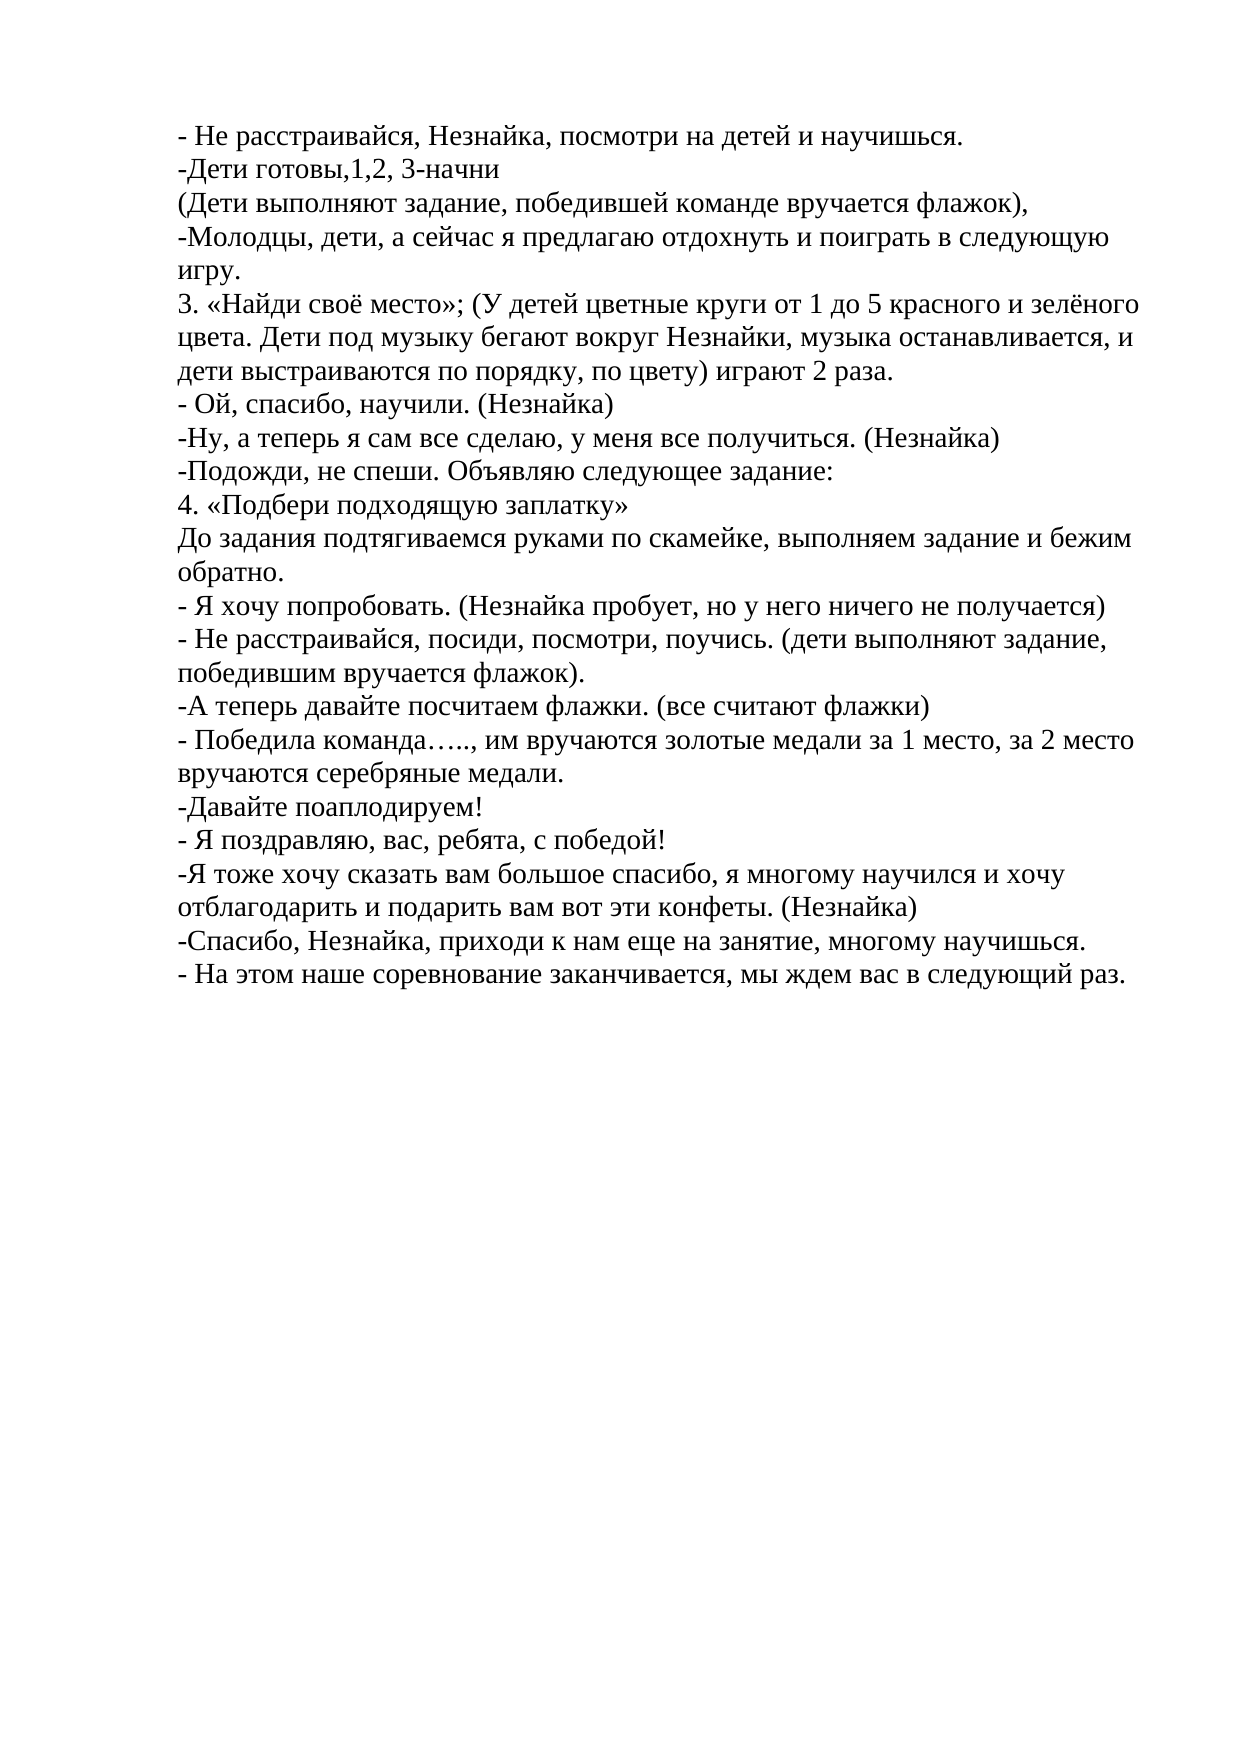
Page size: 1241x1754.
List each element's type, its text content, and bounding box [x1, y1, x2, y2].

text - Не расстраивайся, Незнайка, посмотри на детей и научишься. [177, 118, 1152, 152]
text - На этом наше соревнование заканчивается, мы ждем вас в следующий раз. [177, 957, 1152, 990]
text -Спасибо, Незнайка, приходи к нам еще на занятие, многому научишься. [177, 923, 1152, 957]
text 4. «Подбери подходящую заплатку» [177, 487, 1152, 521]
text 3. «Найди своё место»; (У детей цветные круги от 1 до 5 красного и зелёного цвета. Дети под музыку бегают вокруг Незнайки, музыка останавливается, и дети выстраиваются по порядку, по цвету) играют 2 раза. [177, 286, 1152, 386]
text -А теперь давайте посчитаем флажки. (все считают флажки) [177, 688, 1152, 722]
text - Я поздравляю, вас, ребята, с победой! [177, 822, 1152, 856]
text -Ну, а теперь я сам все сделаю, у меня все получиться. (Незнайка) [177, 420, 1152, 453]
text (Дети выполняют задание, победившей команде вручается флажок), [177, 185, 1152, 219]
text -Давайте поаплодируем! [177, 789, 1152, 822]
text - Ой, спасибо, научили. (Незнайка) [177, 386, 1152, 420]
text -Дети готовы,1,2, 3-начни [177, 152, 1152, 185]
text -Я тоже хочу сказать вам большое спасибо, я многому научился и хочу отблагодарить и подарить вам вот эти конфеты. (Незнайка) [177, 856, 1152, 923]
text - Победила команда….., им вручаются золотые медали за 1 место, за 2 место вручаются серебряные медали. [177, 722, 1152, 789]
text -Молодцы, дети, а сейчас я предлагаю отдохнуть и поиграть в следующую игру. [177, 219, 1152, 286]
text -Подожди, не спеши. Объявляю следующее задание: [177, 453, 1152, 487]
text - Не расстраивайся, посиди, посмотри, поучись. (дети выполняют задание, победившим вручается флажок). [177, 621, 1152, 688]
text - Я хочу попробовать. (Незнайка пробует, но у него ничего не получается) [177, 588, 1152, 621]
text До задания подтягиваемся руками по скамейке, выполняем задание и бежим обратно. [177, 521, 1152, 588]
